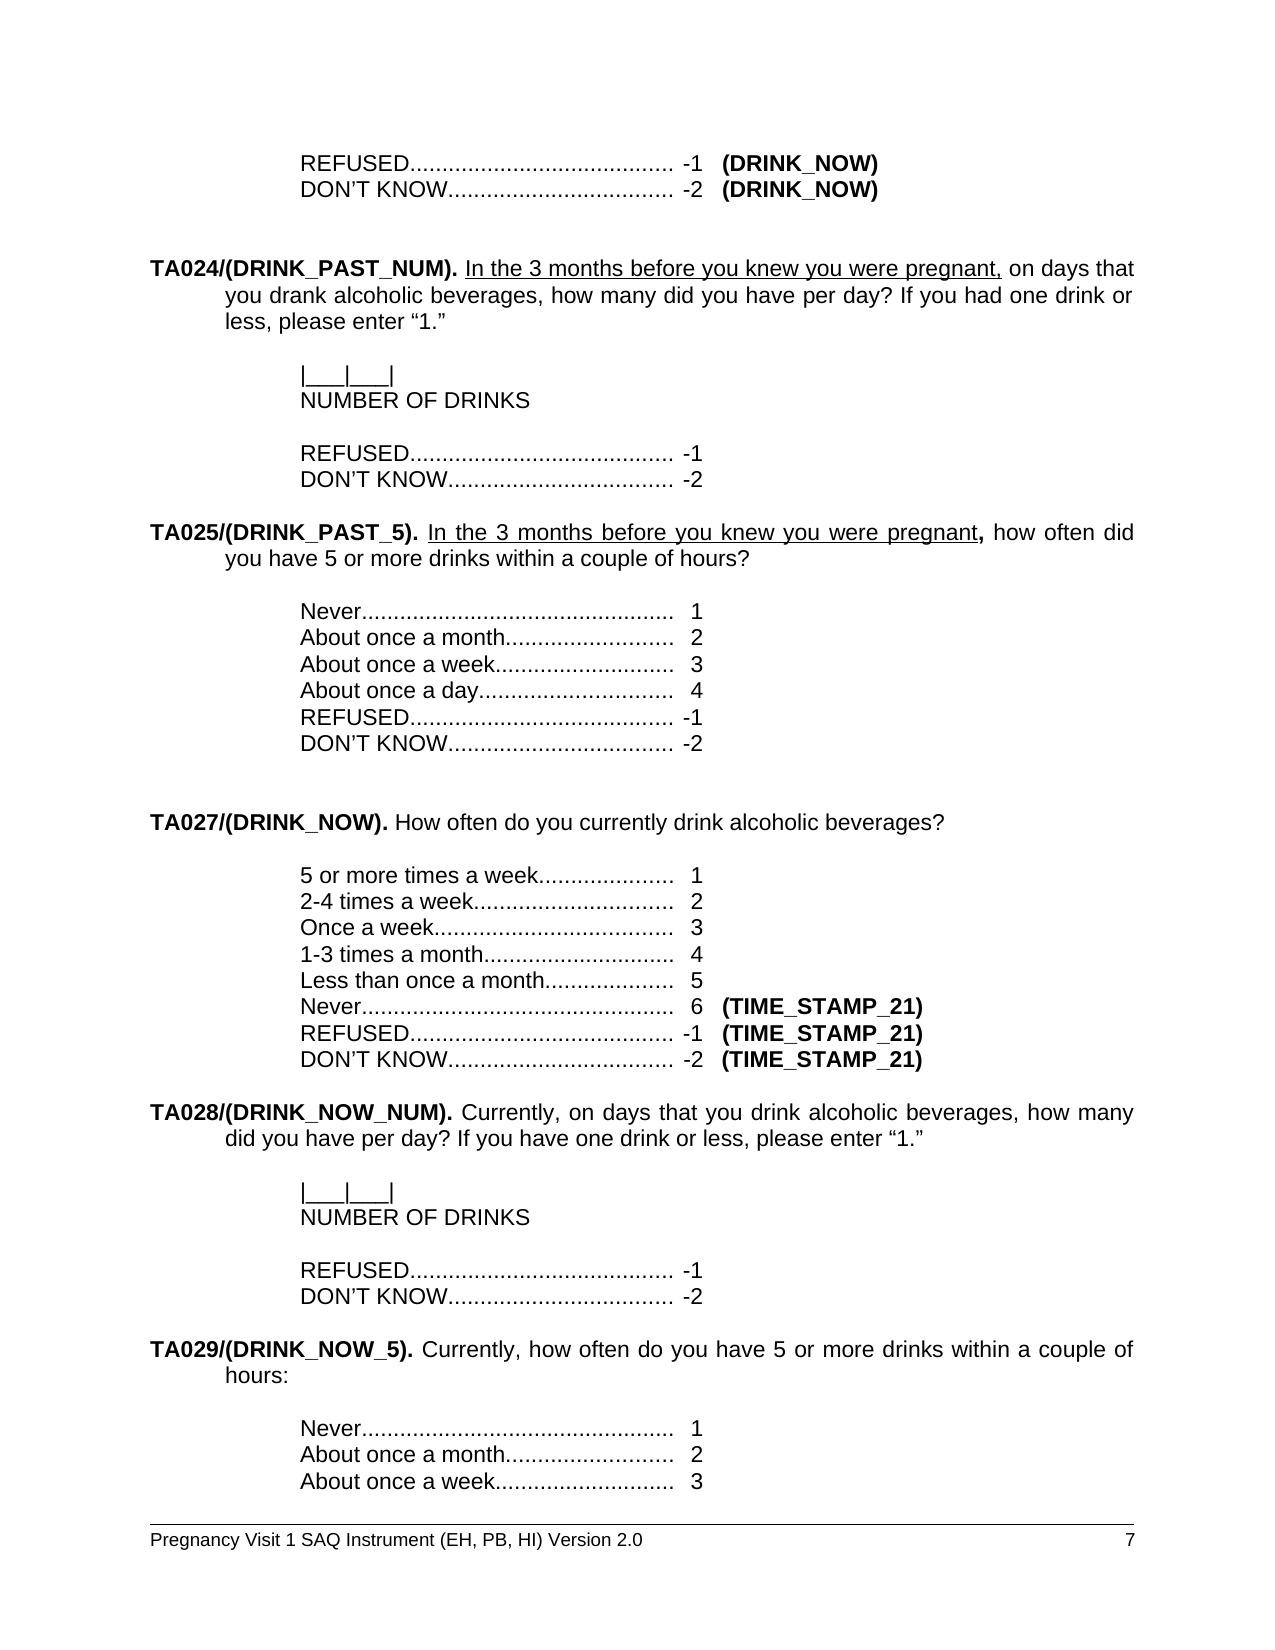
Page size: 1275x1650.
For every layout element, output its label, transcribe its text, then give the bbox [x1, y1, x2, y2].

text TA027/(DRINK_NOW). How often do you currently drink alcoholic beverages? [150, 809, 1134, 835]
text TA029/(DRINK_NOW_5). Currently, how often do you have 5 or more drinks within a couple of hours: [150, 1336, 1134, 1389]
text TA024/(DRINK_PAST_NUM). In the 3 months before you knew you were pregnant, on days that you drank alcoholic beverages, how many did you have per day? If you had one drink or less, please enter “1.” [150, 255, 1134, 334]
text About once a week 3 [300, 1468, 1134, 1494]
text Once a week 3 [300, 914, 1134, 941]
text TA028/(DRINK_NOW_NUM). Currently, on days that you drink alcoholic beverages, how many did you have per day? If you have one drink or less, please enter “1.” [150, 1099, 1134, 1151]
text 5 or more times a week 1 [300, 862, 1134, 888]
text About once a month 2 [300, 624, 1134, 651]
text ’T KNOW -2 [300, 730, 1134, 756]
text ’T KNOW -2 (DRINK_NOW) [300, 176, 1134, 203]
text Never 1 [300, 1415, 1134, 1441]
text 2-4 times a week 2 [300, 888, 1134, 914]
text NUMBER OF DRINKS [300, 387, 1134, 413]
text NUMBER OF DRINKS [300, 1204, 1134, 1231]
text Less than once a month 5 [300, 967, 1134, 993]
text 1-3 times a month 4 [300, 941, 1134, 967]
text Never 1 [300, 598, 1134, 624]
text About once a month 2 [300, 1441, 1134, 1468]
text REFUSED -1 (TIME_STAMP_21) [300, 1020, 1134, 1046]
text Never 6 (TIME_STAMP_21) [300, 993, 1134, 1020]
text REFUSED -1 [300, 1257, 1134, 1283]
text ’T KNOW -2 [300, 1283, 1134, 1309]
text DON’T KNOW -2 [300, 466, 1134, 493]
text REFUSED -1 [300, 440, 1134, 466]
text DON’T KNOW -2 (TIME_STAMP_21) [150, 1046, 1134, 1072]
text |___|___| [300, 1178, 1134, 1204]
text TA025/(DRINK_PAST_5). In the 3 months before you knew you were pregnant, how often did you have 5 or more drinks within a couple of hours? [150, 519, 1134, 572]
text About once a day 4 [300, 677, 1134, 703]
text About once a week 3 [300, 651, 1134, 677]
text |___|___| [300, 361, 1134, 387]
text REFUSED -1 [300, 703, 1134, 730]
text REFUSED -1 (DRINK_NOW) [300, 150, 1134, 176]
